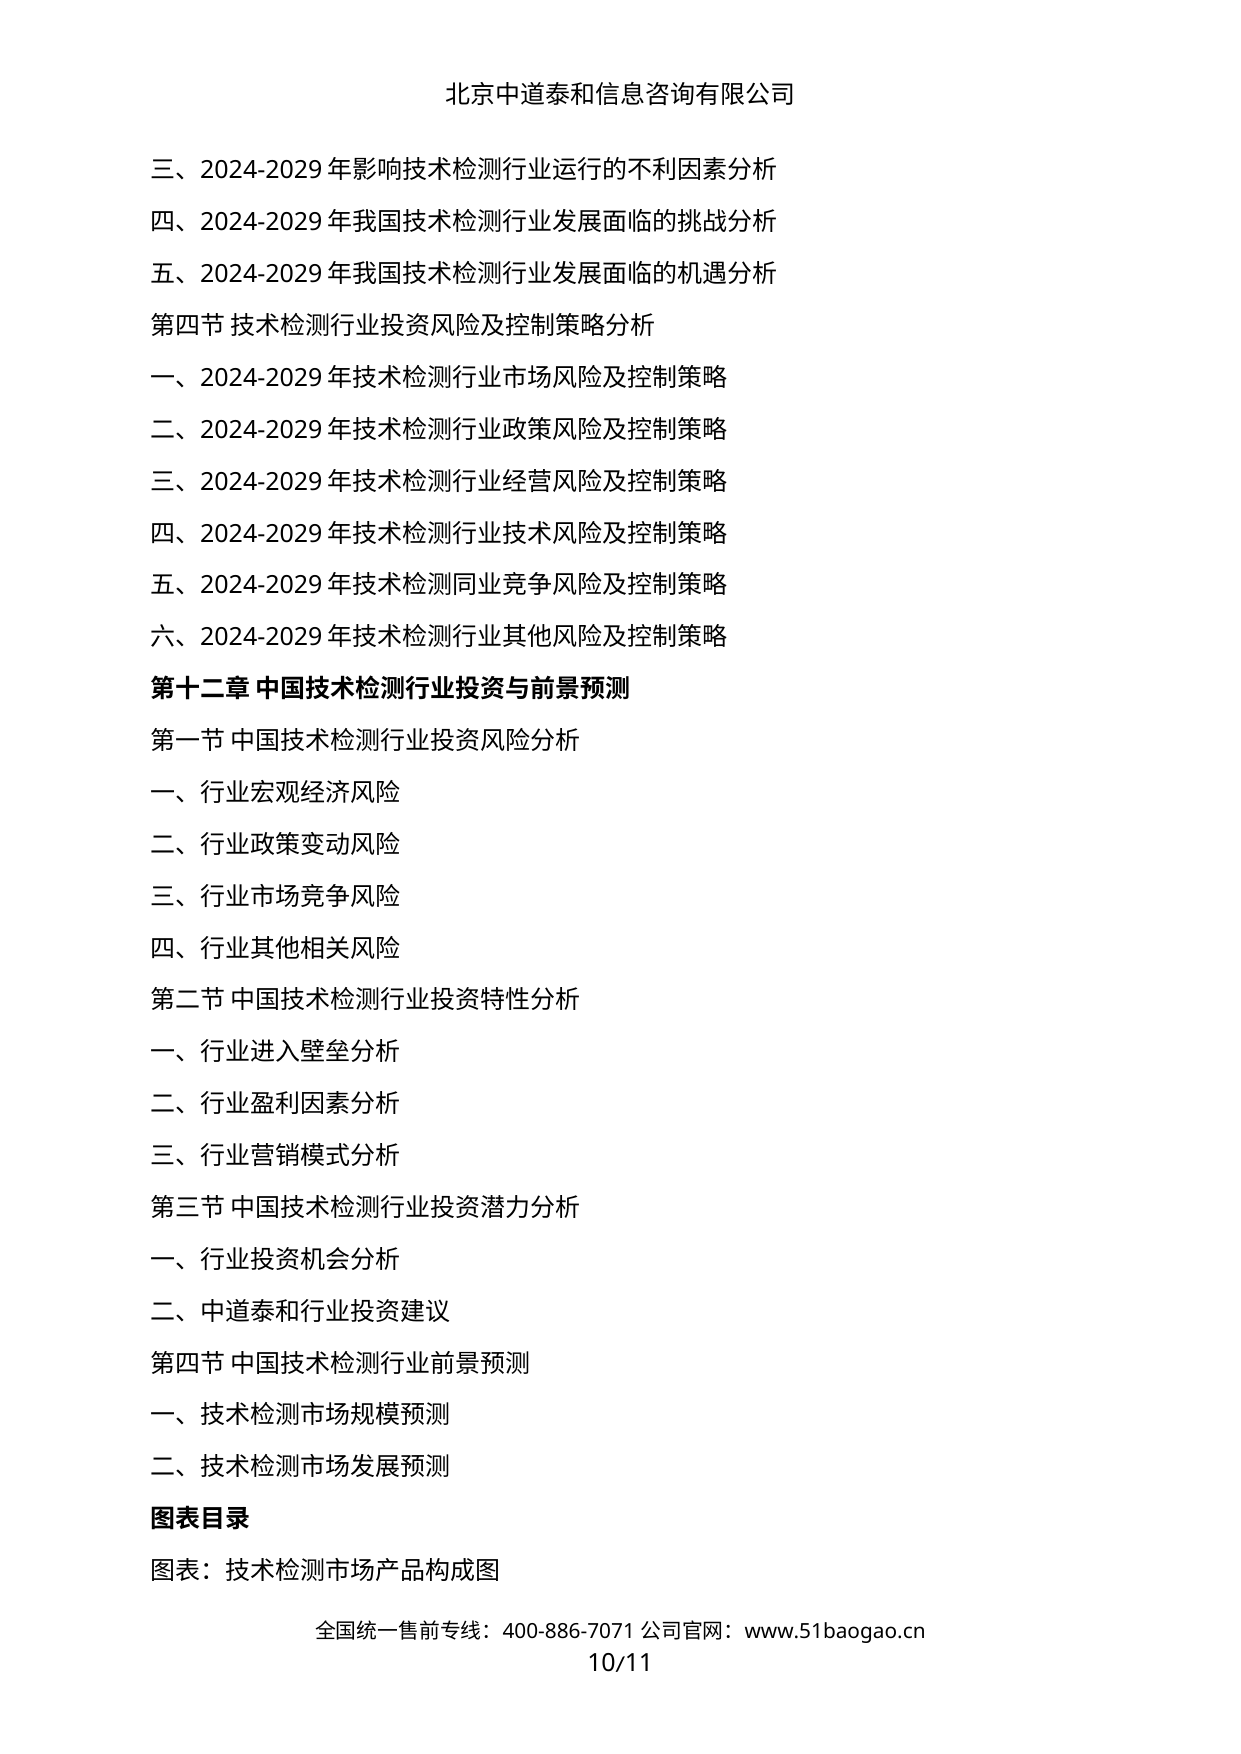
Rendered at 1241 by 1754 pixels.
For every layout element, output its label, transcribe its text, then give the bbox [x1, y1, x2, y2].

text 一、行业投资机会分析 [150, 1239, 1090, 1276]
text 第一节 中国技术检测行业投资风险分析 [150, 721, 1090, 757]
text 三、行业营销模式分析 [150, 1136, 1090, 1172]
text 一、行业进入壁垒分析 [150, 1032, 1090, 1068]
text 二、行业盈利因素分析 [150, 1084, 1090, 1120]
text 一、行业宏观经济风险 [150, 772, 1090, 809]
text 第四节 技术检测行业投资风险及控制策略分析 [150, 306, 1090, 342]
text 五、2024-2029年技术检测同业竞争风险及控制策略 [150, 565, 1090, 601]
text 三、2024-2029年影响技术检测行业运行的不利因素分析 [150, 150, 1090, 186]
text 四、行业其他相关风险 [150, 928, 1090, 964]
text 第四节 中国技术检测行业前景预测 [150, 1343, 1090, 1379]
text 三、2024-2029年技术检测行业经营风险及控制策略 [150, 461, 1090, 497]
text 二、2024-2029年技术检测行业政策风险及控制策略 [150, 409, 1090, 446]
text 一、2024-2029年技术检测行业市场风险及控制策略 [150, 357, 1090, 394]
text 图表：技术检测市场产品构成图 [150, 1551, 1090, 1587]
text 六、2024-2029年技术检测行业其他风险及控制策略 [150, 617, 1090, 653]
text 第三节 中国技术检测行业投资潜力分析 [150, 1187, 1090, 1224]
text 三、行业市场竞争风险 [150, 876, 1090, 912]
text 第十二章 中国技术检测行业投资与前景预测 [150, 669, 1090, 705]
text 四、2024-2029年技术检测行业技术风险及控制策略 [150, 513, 1090, 549]
text 五、2024-2029年我国技术检测行业发展面临的机遇分析 [150, 254, 1090, 290]
text 二、中道泰和行业投资建议 [150, 1291, 1090, 1327]
text 二、行业政策变动风险 [150, 824, 1090, 861]
text 一、技术检测市场规模预测 [150, 1395, 1090, 1431]
text 图表目录 [150, 1499, 1090, 1535]
text 第二节 中国技术检测行业投资特性分析 [150, 980, 1090, 1016]
text 四、2024-2029年我国技术检测行业发展面临的挑战分析 [150, 202, 1090, 238]
text 二、技术检测市场发展预测 [150, 1447, 1090, 1483]
